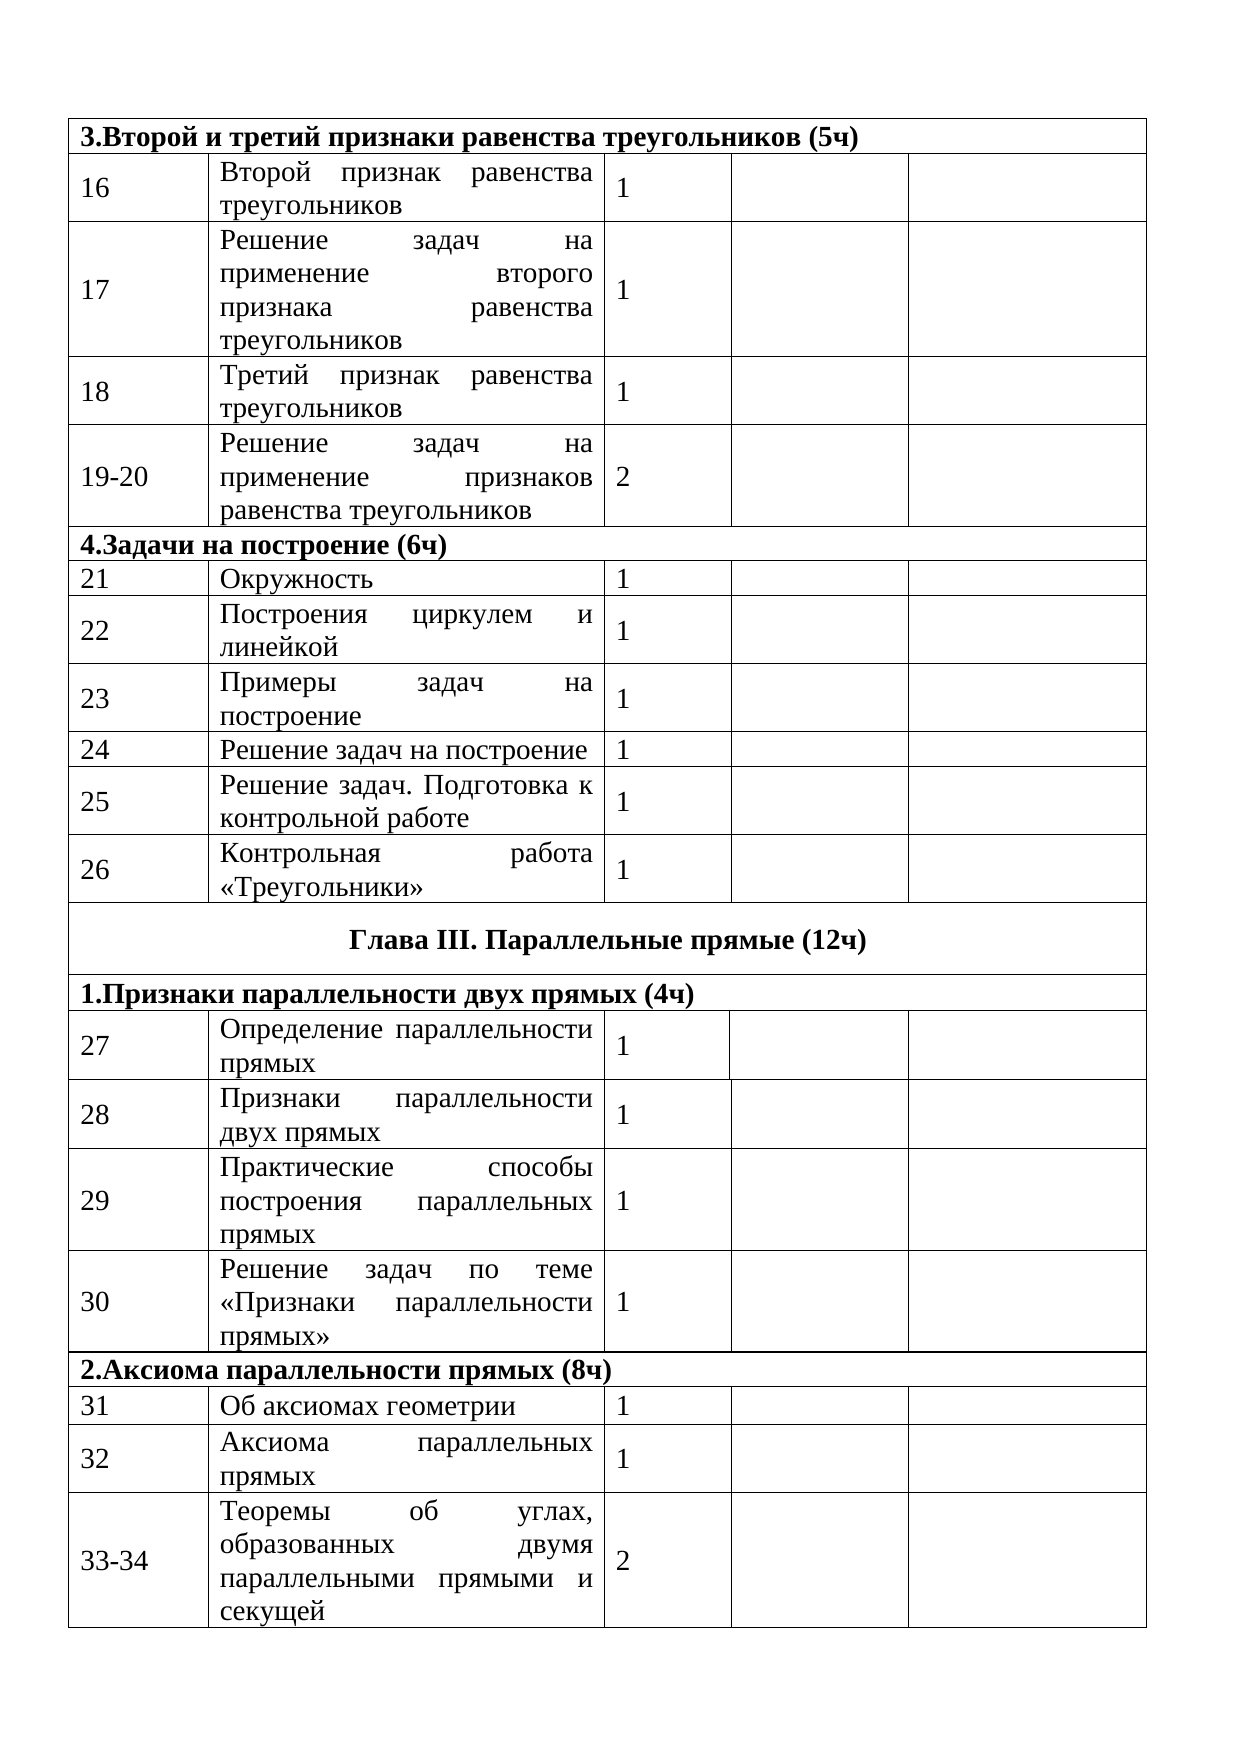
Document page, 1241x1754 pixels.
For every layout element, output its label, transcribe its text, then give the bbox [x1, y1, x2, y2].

table_cell [732, 1493, 908, 1627]
table_cell [909, 357, 1146, 424]
table_cell 1 [605, 1011, 729, 1078]
table_cell [909, 835, 1146, 902]
table_cell Третий признак равенства треугольников [209, 357, 604, 424]
table_cell 1 [605, 1387, 731, 1423]
table_cell Решение задач. Подготовка к контрольной работе [209, 767, 604, 834]
table_cell 24 [69, 732, 208, 766]
table_cell [732, 664, 908, 731]
table_cell 1 [605, 1251, 731, 1351]
table_cell 1 [605, 154, 731, 221]
table_cell 3.Второй и третий признаки равенства треугольников (5ч) [69, 119, 1146, 153]
table_cell [732, 732, 908, 766]
table_cell 28 [69, 1080, 208, 1148]
table_cell [909, 1149, 1146, 1250]
table_cell Второй признак равенства треугольников [209, 154, 604, 221]
table_cell [909, 1493, 1146, 1627]
table_cell [732, 767, 908, 834]
table_cell 16 [69, 154, 208, 221]
table_cell 27 [69, 1011, 208, 1078]
table_cell [909, 1251, 1146, 1351]
table_cell 1.Признаки параллельности двух прямых (4ч) [69, 975, 1146, 1010]
table_cell Решение задач на построение [209, 732, 604, 766]
table_cell [732, 561, 908, 595]
table_cell Об аксиомах геометрии [209, 1387, 604, 1423]
table_cell [909, 767, 1146, 834]
table_cell 1 [605, 596, 731, 663]
table_cell 1 [605, 835, 731, 902]
table_cell 1 [605, 1149, 731, 1250]
table_cell [909, 561, 1146, 595]
table_cell [732, 425, 908, 526]
table_cell Решение задач на применение признаков равенства треугольников [209, 425, 604, 526]
table_cell 2.Аксиома параллельности прямых (8ч) [69, 1353, 1146, 1386]
table_cell [732, 835, 908, 902]
table_cell 33-34 [69, 1493, 208, 1627]
table_cell 1 [605, 561, 731, 595]
table_cell [732, 596, 908, 663]
table_cell 29 [69, 1149, 208, 1250]
table_cell Аксиома параллельных прямых [209, 1425, 604, 1492]
table_cell 1 [605, 357, 731, 424]
table_cell 1 [605, 767, 731, 834]
table_cell 1 [605, 1080, 731, 1148]
table_cell 1 [605, 732, 731, 766]
table_cell [909, 1425, 1146, 1492]
table_cell 2 [605, 425, 731, 526]
table_cell [909, 664, 1146, 731]
table_cell [909, 154, 1146, 221]
table_cell Признаки параллельности двух прямых [209, 1080, 604, 1148]
table_cell 23 [69, 664, 208, 731]
table_cell Глава III. Параллельные прямые (12ч) [69, 903, 1146, 974]
table_cell 25 [69, 767, 208, 834]
table_cell [909, 596, 1146, 663]
table_cell [732, 1080, 908, 1148]
table_cell [909, 222, 1146, 356]
table_cell [732, 1149, 908, 1250]
table_cell 1 [605, 1425, 731, 1492]
table_cell 17 [69, 222, 208, 356]
table_cell 2 [605, 1493, 731, 1627]
table_cell [909, 732, 1146, 766]
table_cell [909, 425, 1146, 526]
table_cell Решение задач на применение второго признака равенства треугольников [209, 222, 604, 356]
table_cell [732, 357, 908, 424]
table_cell 31 [69, 1387, 208, 1423]
table_cell 4.Задачи на построение (6ч) [69, 527, 1146, 560]
table_cell Определение параллельности прямых [209, 1011, 604, 1078]
table_cell [909, 1387, 1146, 1423]
table_cell Решение задач по теме «Признаки параллельности прямых» [209, 1251, 604, 1351]
table_cell [732, 1251, 908, 1351]
table_cell [732, 154, 908, 221]
table_cell Практические способы построения параллельных прямых [209, 1149, 604, 1250]
table_cell [732, 1425, 908, 1492]
table_cell 30 [69, 1251, 208, 1351]
table_cell [909, 1011, 1146, 1078]
table_cell [730, 1011, 908, 1078]
table_cell 18 [69, 357, 208, 424]
table_cell [732, 222, 908, 356]
table_cell 22 [69, 596, 208, 663]
table_cell 1 [605, 222, 731, 356]
table_cell Теоремы об углах, образованных двумя параллельными прямыми и секущей [209, 1493, 604, 1627]
table_cell [909, 1080, 1146, 1148]
table_cell 19-20 [69, 425, 208, 526]
table_cell 32 [69, 1425, 208, 1492]
table_cell Окружность [209, 561, 604, 595]
table_cell 26 [69, 835, 208, 902]
table_cell Построения циркулем и линейкой [209, 596, 604, 663]
table_cell 21 [69, 561, 208, 595]
table_cell Примеры задач на построение [209, 664, 604, 731]
table_cell [732, 1387, 908, 1423]
table_cell 1 [605, 664, 731, 731]
table_cell Контрольная работа «Треугольники» [209, 835, 604, 902]
